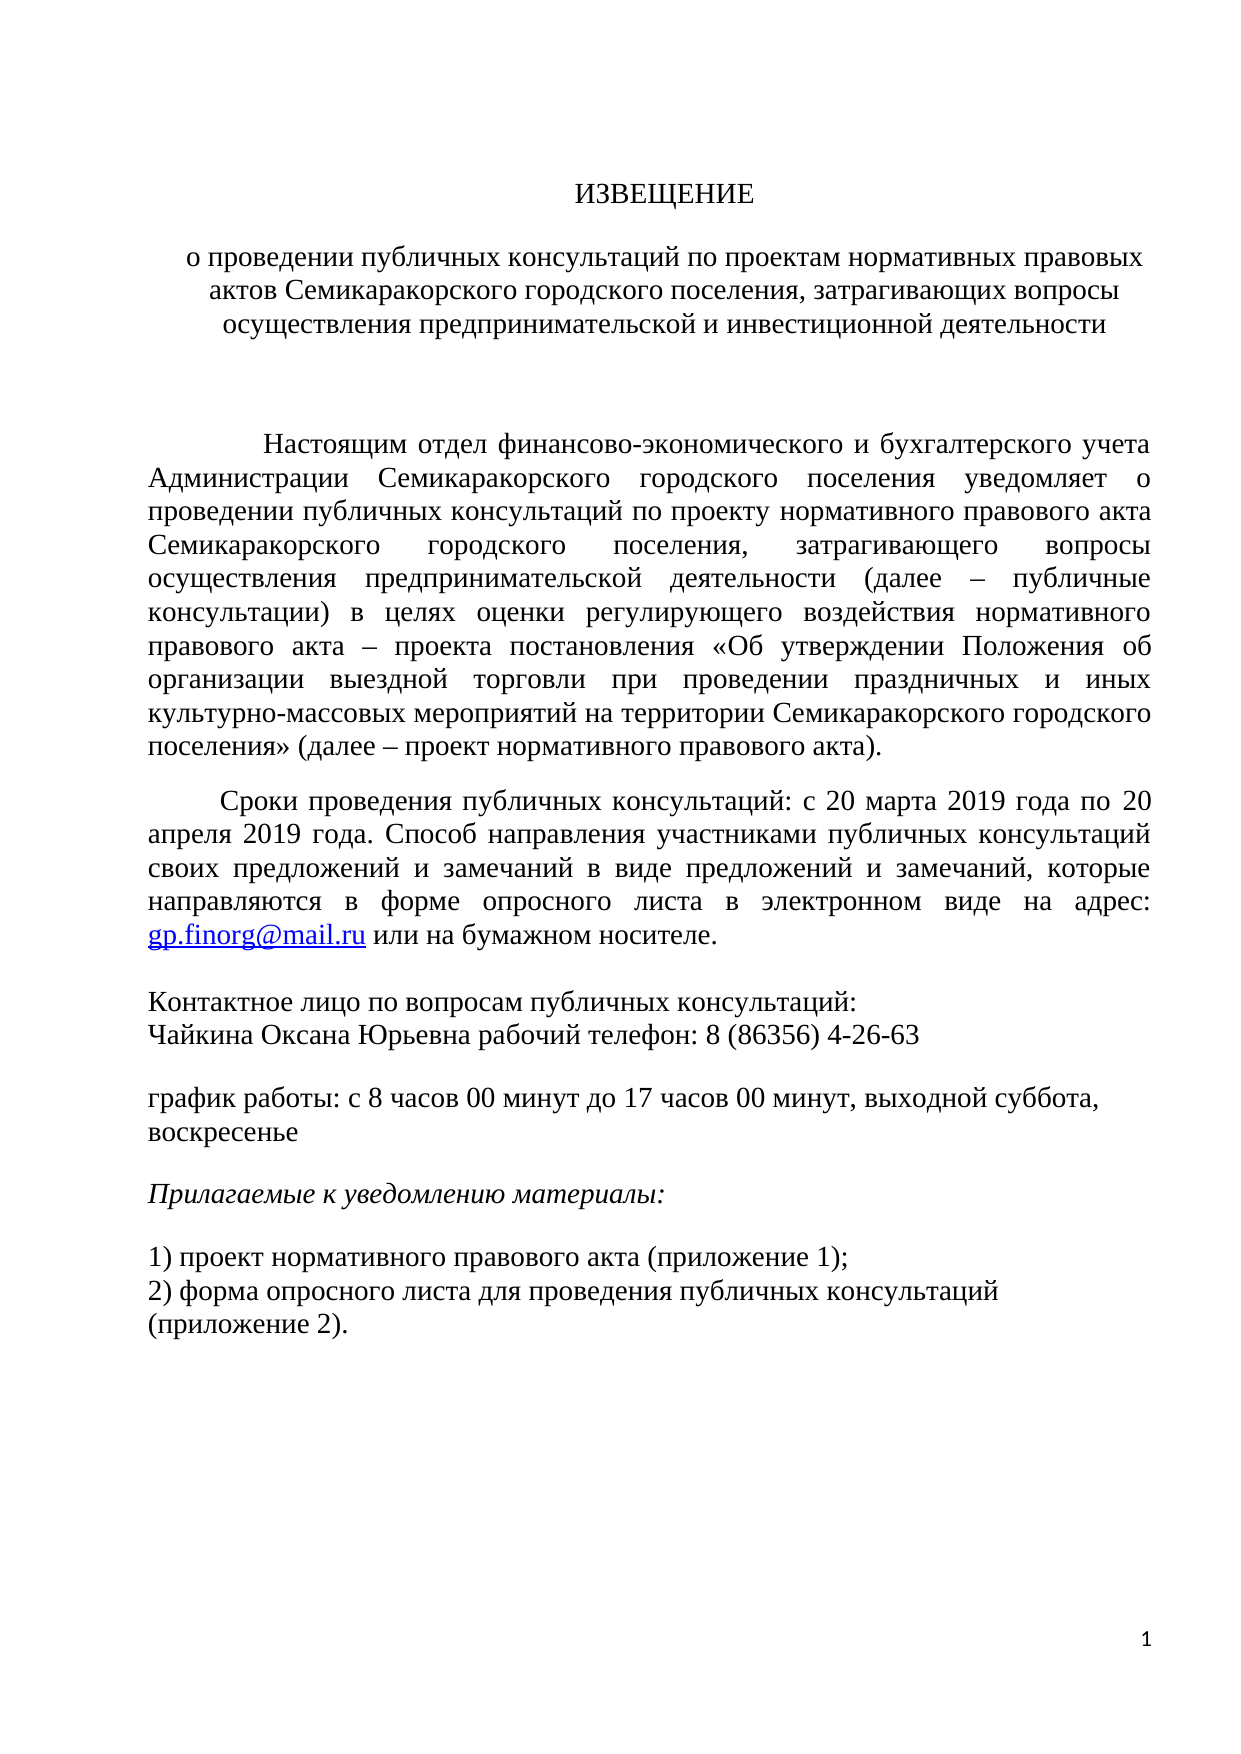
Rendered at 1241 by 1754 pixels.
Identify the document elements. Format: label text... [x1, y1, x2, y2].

text Прилагаемые к уведомлению материалы: [148, 1176, 1152, 1210]
text Настоящим отдел финансово-экономического и бухгалтерского учета Администрации Семикаракорского городского поселения уведомляет о проведении публичных консультаций по проекту нормативного правового акта Семикаракорского городского поселения, затрагивающего вопросы осуществления предпринимательской деятельности (далее – публичные консультации) в целях оценки регулирующего воздействия нормативного правового акта – проекта постановления «Об утверждении Положения об организации выездной торговли при проведении праздничных и иных культурно-массовых мероприятий на территории Семикаракорского городского поселения» (далее – проект нормативного правового акта). [148, 426, 1152, 762]
text Чайкина Оксана Юрьевна рабочий телефон: 8 (86356) 4-26-63 [133, 1017, 1152, 1051]
text ИЗВЕЩЕНИЕ [177, 176, 1152, 209]
text график работы: с 8 часов 00 минут до 17 часов 00 минут, выходной суббота, воскресенье [148, 1080, 1152, 1147]
text 2) форма опросного листа для проведения публичных консультаций (приложение 2). [148, 1273, 1152, 1340]
text Контактное лицо по вопросам публичных консультаций: [133, 984, 1152, 1017]
text Сроки проведения публичных консультаций: с 20 марта 2019 года по 20 апреля 2019 года. Способ направления участниками публичных консультаций своих предложений и замечаний в виде предложений и замечаний, которые направляются в форме опросного листа в электронном виде на адрес: gp.finorg@mail.ru или на бумажном носителе. [148, 783, 1152, 950]
text о проведении публичных консультаций по проектам нормативных правовых актов Семикаракорского городского поселения, затрагивающих вопросы осуществления предпринимательской и инвестиционной деятельности [177, 239, 1152, 339]
text 1) проект нормативного правового акта (приложение 1); [148, 1239, 1152, 1273]
